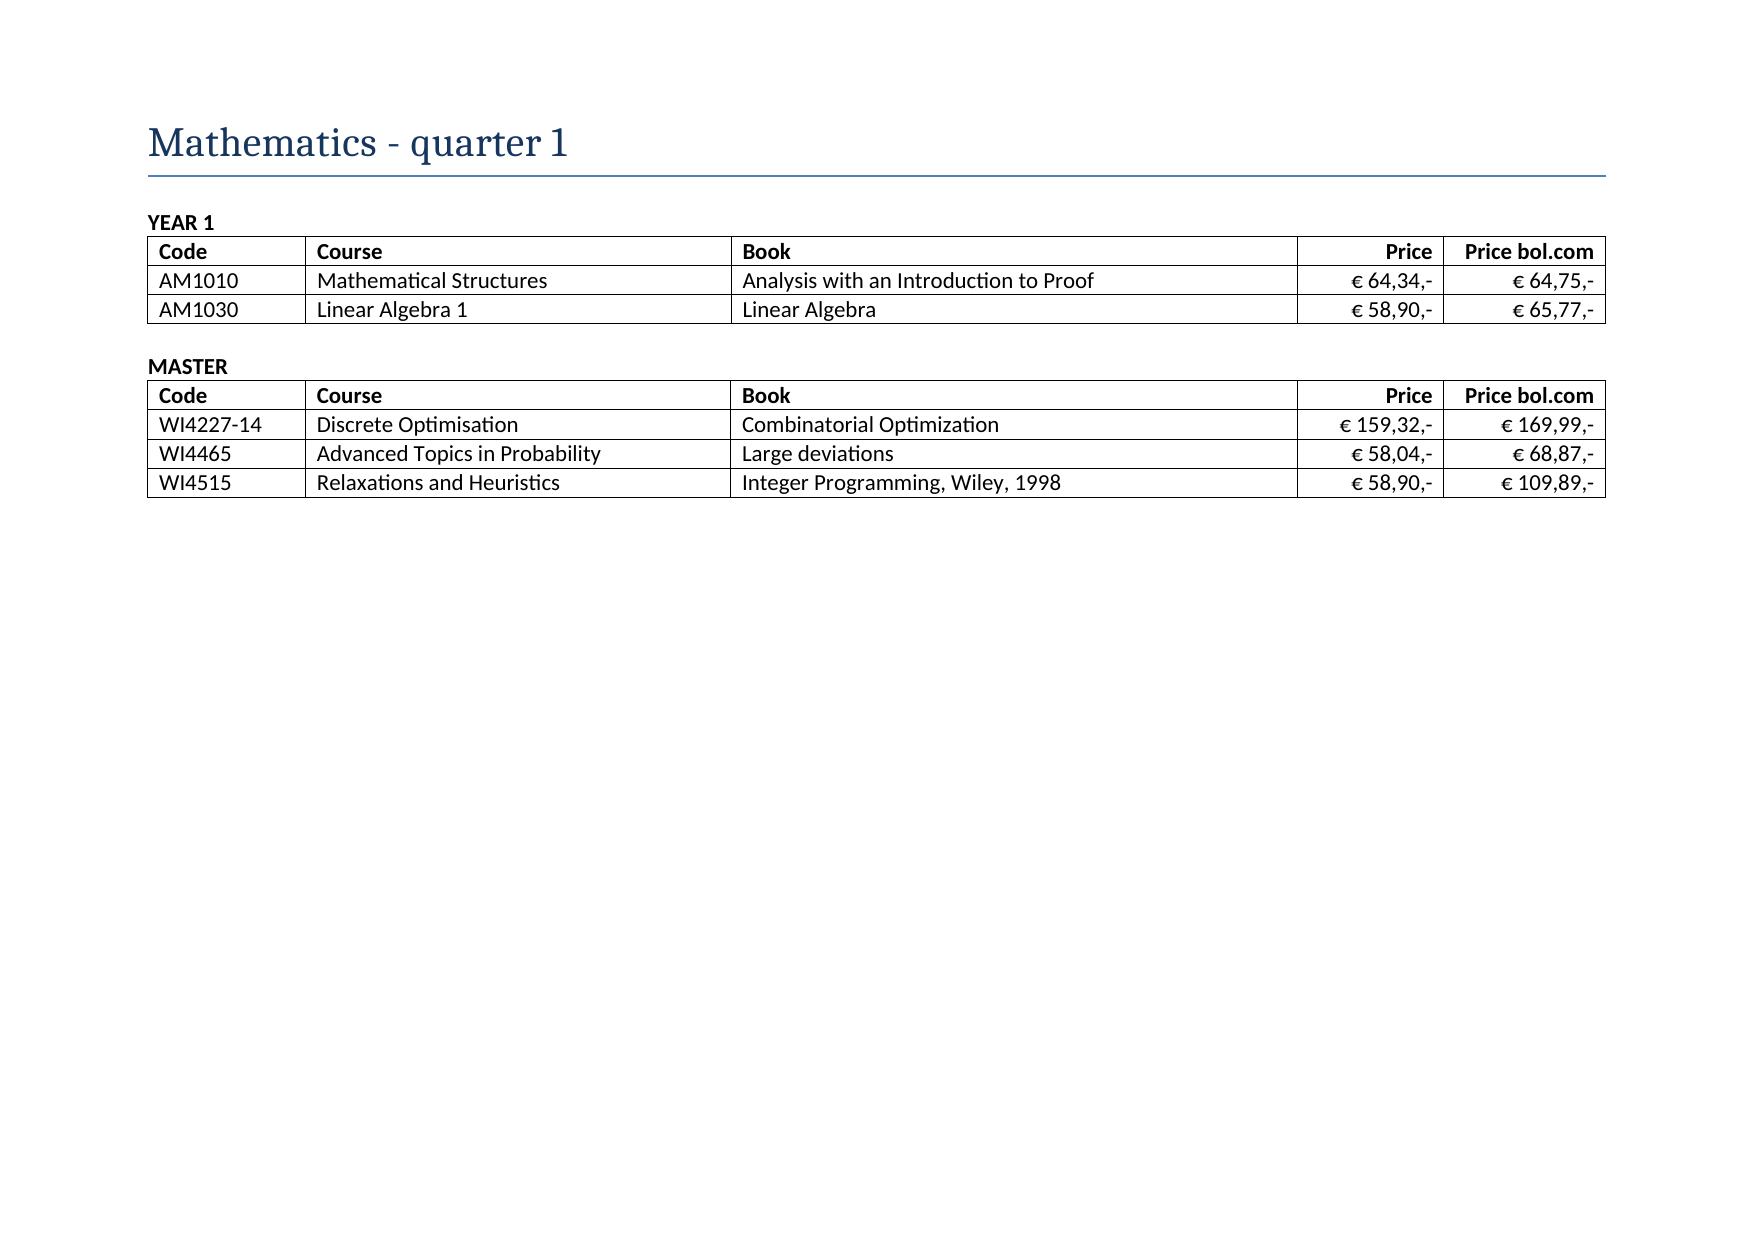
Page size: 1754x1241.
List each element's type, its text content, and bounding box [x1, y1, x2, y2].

table_header Course [306, 381, 730, 409]
table_cell Large deviations [731, 440, 1297, 467]
table_cell WI4227-14 [148, 410, 305, 438]
table_cell WI4465 [148, 440, 305, 467]
table_header Price bol.com [1444, 237, 1605, 265]
table_cell Relaxations and Heuristics [306, 469, 730, 497]
table_cell AM1010 [148, 266, 305, 294]
table_cell WI4515 [148, 469, 305, 497]
table_cell € 109,89,- [1444, 469, 1605, 497]
table_cell Discrete Optimisation [306, 410, 730, 438]
table_cell Integer Programming, Wiley, 1998 [731, 469, 1297, 497]
table_cell Combinatorial Optimization [731, 410, 1297, 438]
table_cell AM1030 [148, 295, 305, 323]
table_cell € 68,87,- [1444, 440, 1605, 467]
table_cell Analysis with an Introduction to Proof [732, 266, 1297, 294]
table_cell € 64,75,- [1444, 266, 1605, 294]
table_cell € 169,99,- [1444, 410, 1605, 438]
table_cell € 58,04,- [1298, 440, 1443, 467]
text MASTER [148, 324, 1606, 380]
table_header Price [1298, 381, 1443, 409]
table_header Course [306, 237, 731, 265]
table_cell Linear Algebra 1 [306, 295, 731, 323]
table_header Price bol.com [1444, 381, 1605, 409]
title Mathematics - quarter 1 [148, 118, 1606, 175]
table_cell € 65,77,- [1444, 295, 1605, 323]
table_header Code [148, 381, 305, 409]
table_cell € 58,90,- [1298, 295, 1443, 323]
table_cell Mathematical Structures [306, 266, 731, 294]
table_cell € 64,34,- [1298, 266, 1443, 294]
table_header Book [731, 381, 1297, 409]
text Year 1 [148, 208, 1606, 236]
table_cell € 159,32,- [1298, 410, 1443, 438]
table_header Code [148, 237, 305, 265]
table_cell Advanced Topics in Probability [306, 440, 730, 467]
table_header Book [732, 237, 1297, 265]
table_header Price [1298, 237, 1443, 265]
table_cell Linear Algebra [732, 295, 1297, 323]
table_cell € 58,90,- [1298, 469, 1443, 497]
